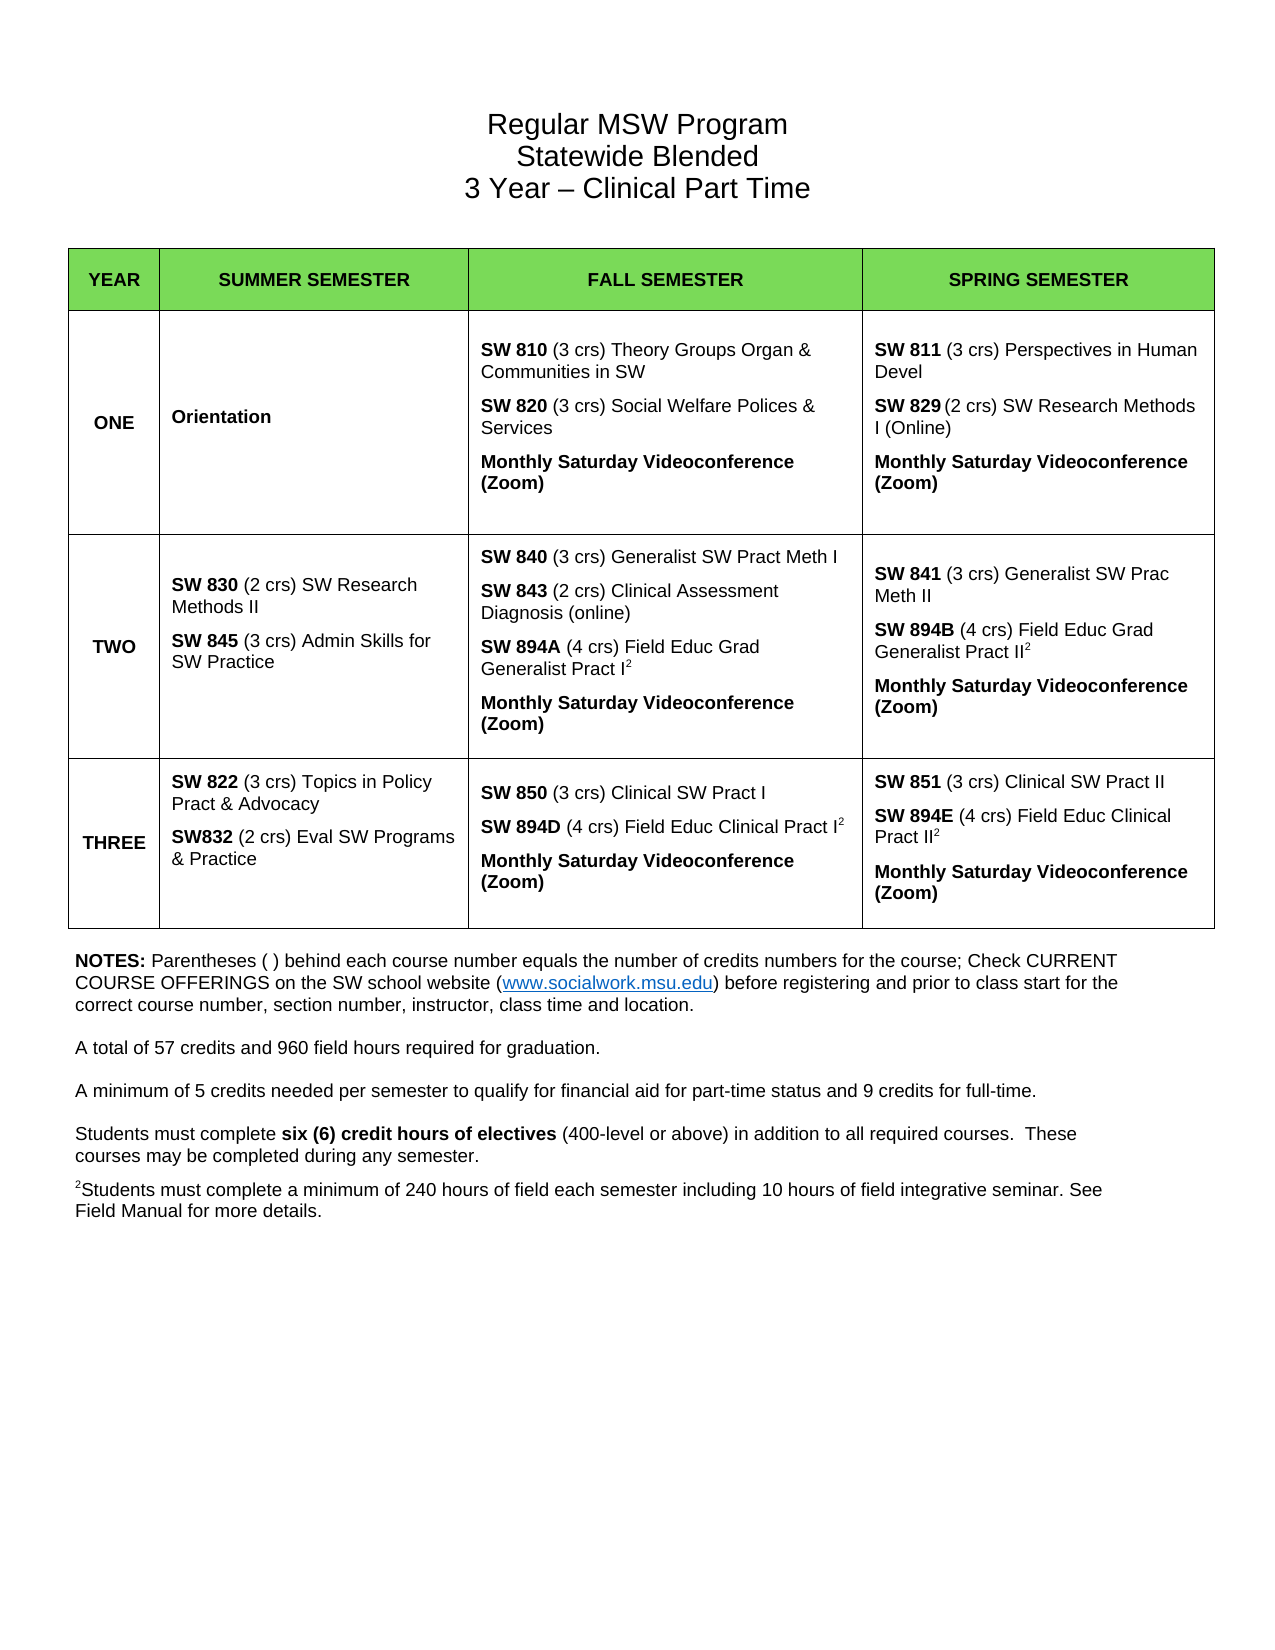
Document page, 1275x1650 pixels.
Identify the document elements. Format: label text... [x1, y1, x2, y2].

table_cell SW 822 (3 crs) Topics in Policy Pract & Advocacy SW832 (2 crs) Eval SW Programs & Practice [160, 759, 468, 928]
table_cell THREE [69, 759, 159, 928]
table_cell SW 811 (3 crs) Perspectives in Human Devel SW 829 (2 crs) SW Research Methods I (Online) Monthly Saturday Videoconference (Zoom) [863, 311, 1214, 534]
text Students must complete six (6) credit hours of electives (400-level or above) in addition to all required courses. These courses may be completed during any semester. [75, 1123, 1144, 1166]
table_cell SW 840 (3 crs) Generalist SW Pract Meth I SW 843 (2 crs) Clinical Assessment Diagnosis (online) SW 894A (4 crs) Field Educ Grad Generalist Pract I2 Monthly Saturday Videoconference (Zoom) [469, 535, 862, 758]
text Statewide Blended [75, 141, 1200, 173]
table_cell Orientation [160, 311, 468, 534]
table_cell SW 851 (3 crs) Clinical SW Pract II SW 894E (4 crs) Field Educ Clinical Pract II2 Monthly Saturday Videoconference (Zoom) [863, 759, 1214, 928]
table_cell ONE [69, 311, 159, 534]
text Regular MSW Program [75, 109, 1200, 141]
table_cell TWO [69, 535, 159, 758]
table_header SPRING SEMESTER [863, 249, 1214, 310]
text A total of 57 credits and 960 field hours required for graduation. [75, 1037, 1144, 1058]
table_cell SW 841 (3 crs) Generalist SW Prac Meth II SW 894B (4 crs) Field Educ Grad Generalist Pract II2 Monthly Saturday Videoconference (Zoom) [863, 535, 1214, 758]
text NOTES: Parentheses ( ) behind each course number equals the number of credits numbers for the course; Check CURRENT COURSE OFFERINGS on the SW school website (www.socialwork.msu.edu) before registering and prior to class start for the correct course number, section number, instructor, class time and location. [75, 950, 1144, 1015]
table_header FALL SEMESTER [469, 249, 862, 310]
table_cell SW 810 (3 crs) Theory Groups Organ & Communities in SW SW 820 (3 crs) Social Welfare Polices & Services Monthly Saturday Videoconference (Zoom) [469, 311, 862, 534]
text 3 Year – Clinical Part Time [75, 173, 1200, 204]
text 2Students must complete a minimum of 240 hours of field each semester including 10 hours of field integrative seminar. See Field Manual for more details. [75, 1178, 1144, 1222]
table_header YEAR [69, 249, 159, 310]
table_header SUMMER SEMESTER [160, 249, 468, 310]
table_cell SW 830 (2 crs) SW Research Methods II SW 845 (3 crs) Admin Skills for SW Practice [160, 535, 468, 758]
table_cell SW 850 (3 crs) Clinical SW Pract I SW 894D (4 crs) Field Educ Clinical Pract I2 Monthly Saturday Videoconference (Zoom) [469, 759, 862, 928]
text A minimum of 5 credits needed per semester to qualify for financial aid for part-time status and 9 credits for full-time. [75, 1080, 1144, 1101]
